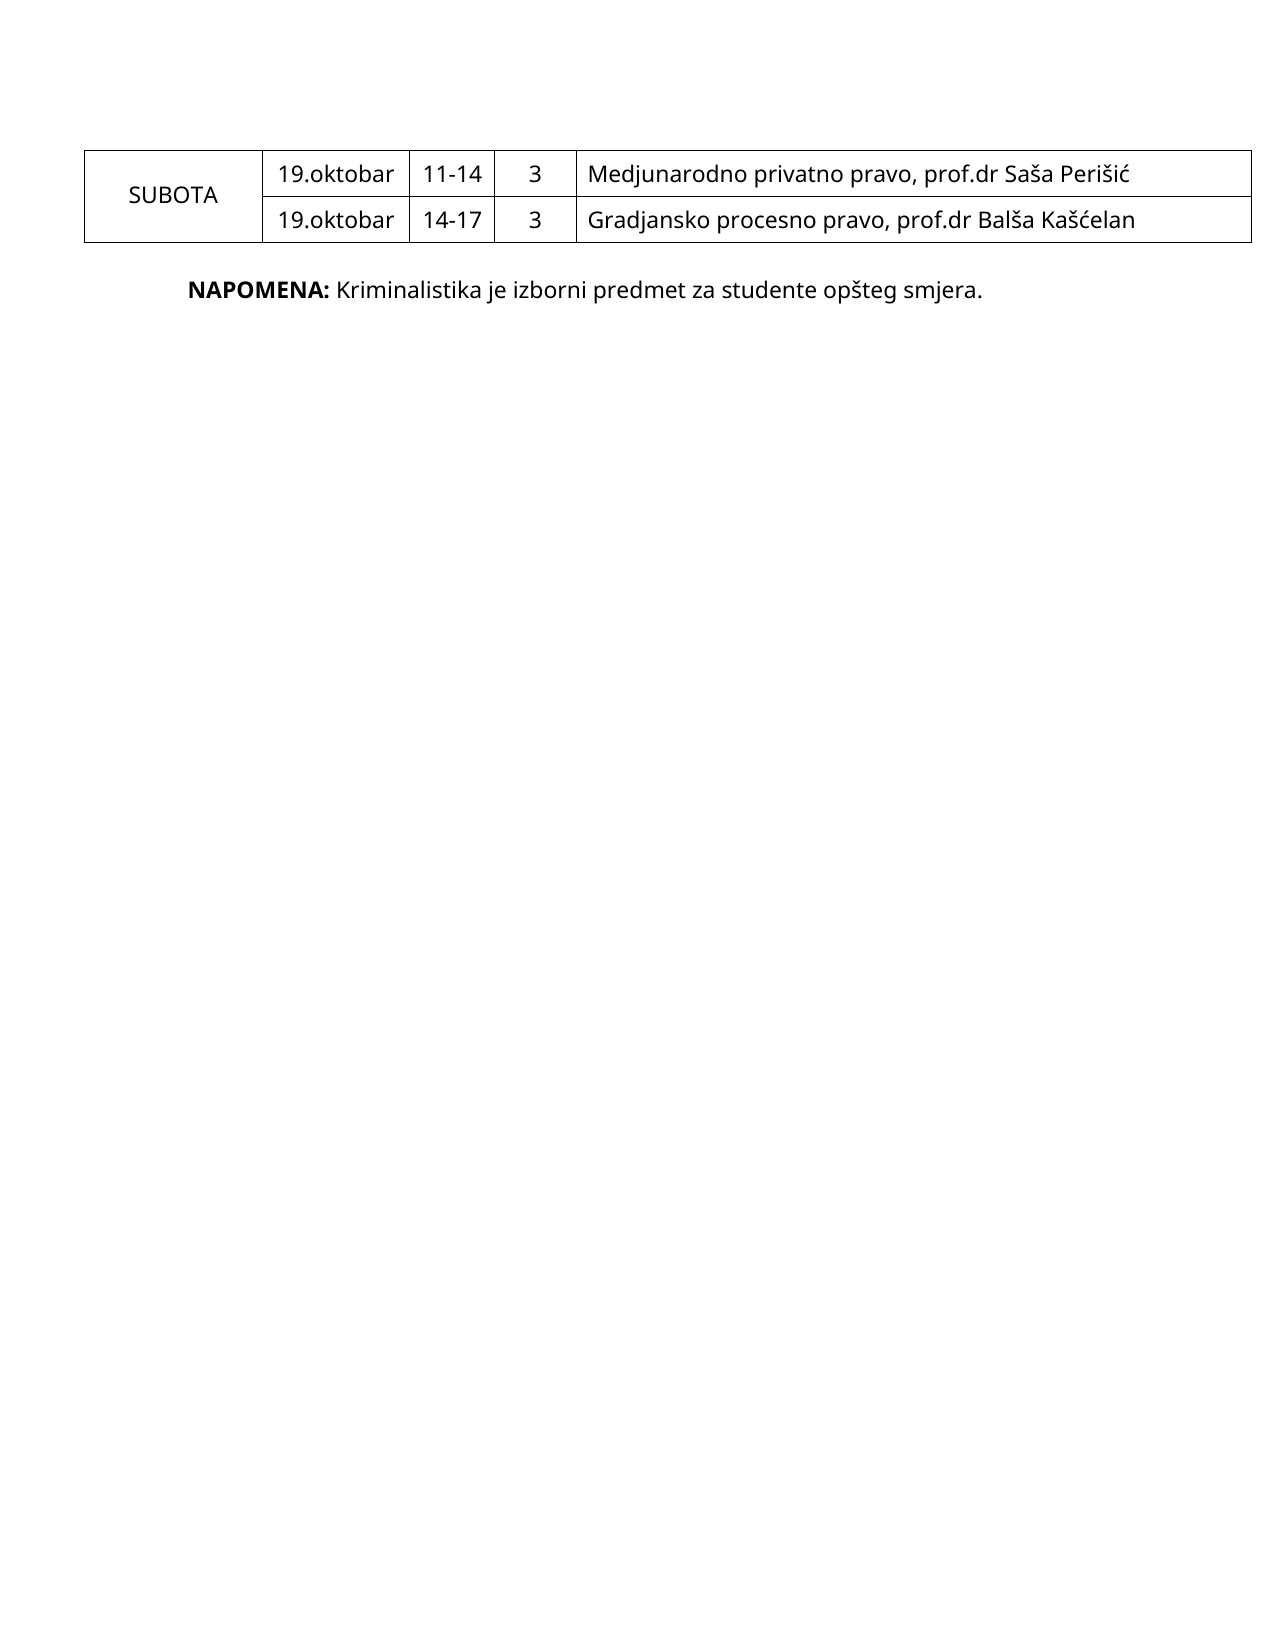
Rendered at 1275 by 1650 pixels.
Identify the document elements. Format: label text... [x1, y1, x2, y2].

table_cell Medjunarodno privatno pravo, prof.dr Saša Perišić [577, 151, 1251, 196]
table_cell SUBOTA [85, 151, 262, 242]
table_cell 11-14 [410, 151, 494, 196]
table_cell 19.oktobar [263, 151, 409, 196]
table_cell 19.oktobar [263, 197, 409, 242]
table_cell 3 [495, 197, 576, 242]
text NAPOMENA: Kriminalistika je izborni predmet za studente opšteg smjera. [187, 274, 1087, 305]
table_cell 3 [495, 151, 576, 196]
table_cell Gradjansko procesno pravo, prof.dr Balša Kašćelan [577, 197, 1251, 242]
table_cell 14-17 [410, 197, 494, 242]
